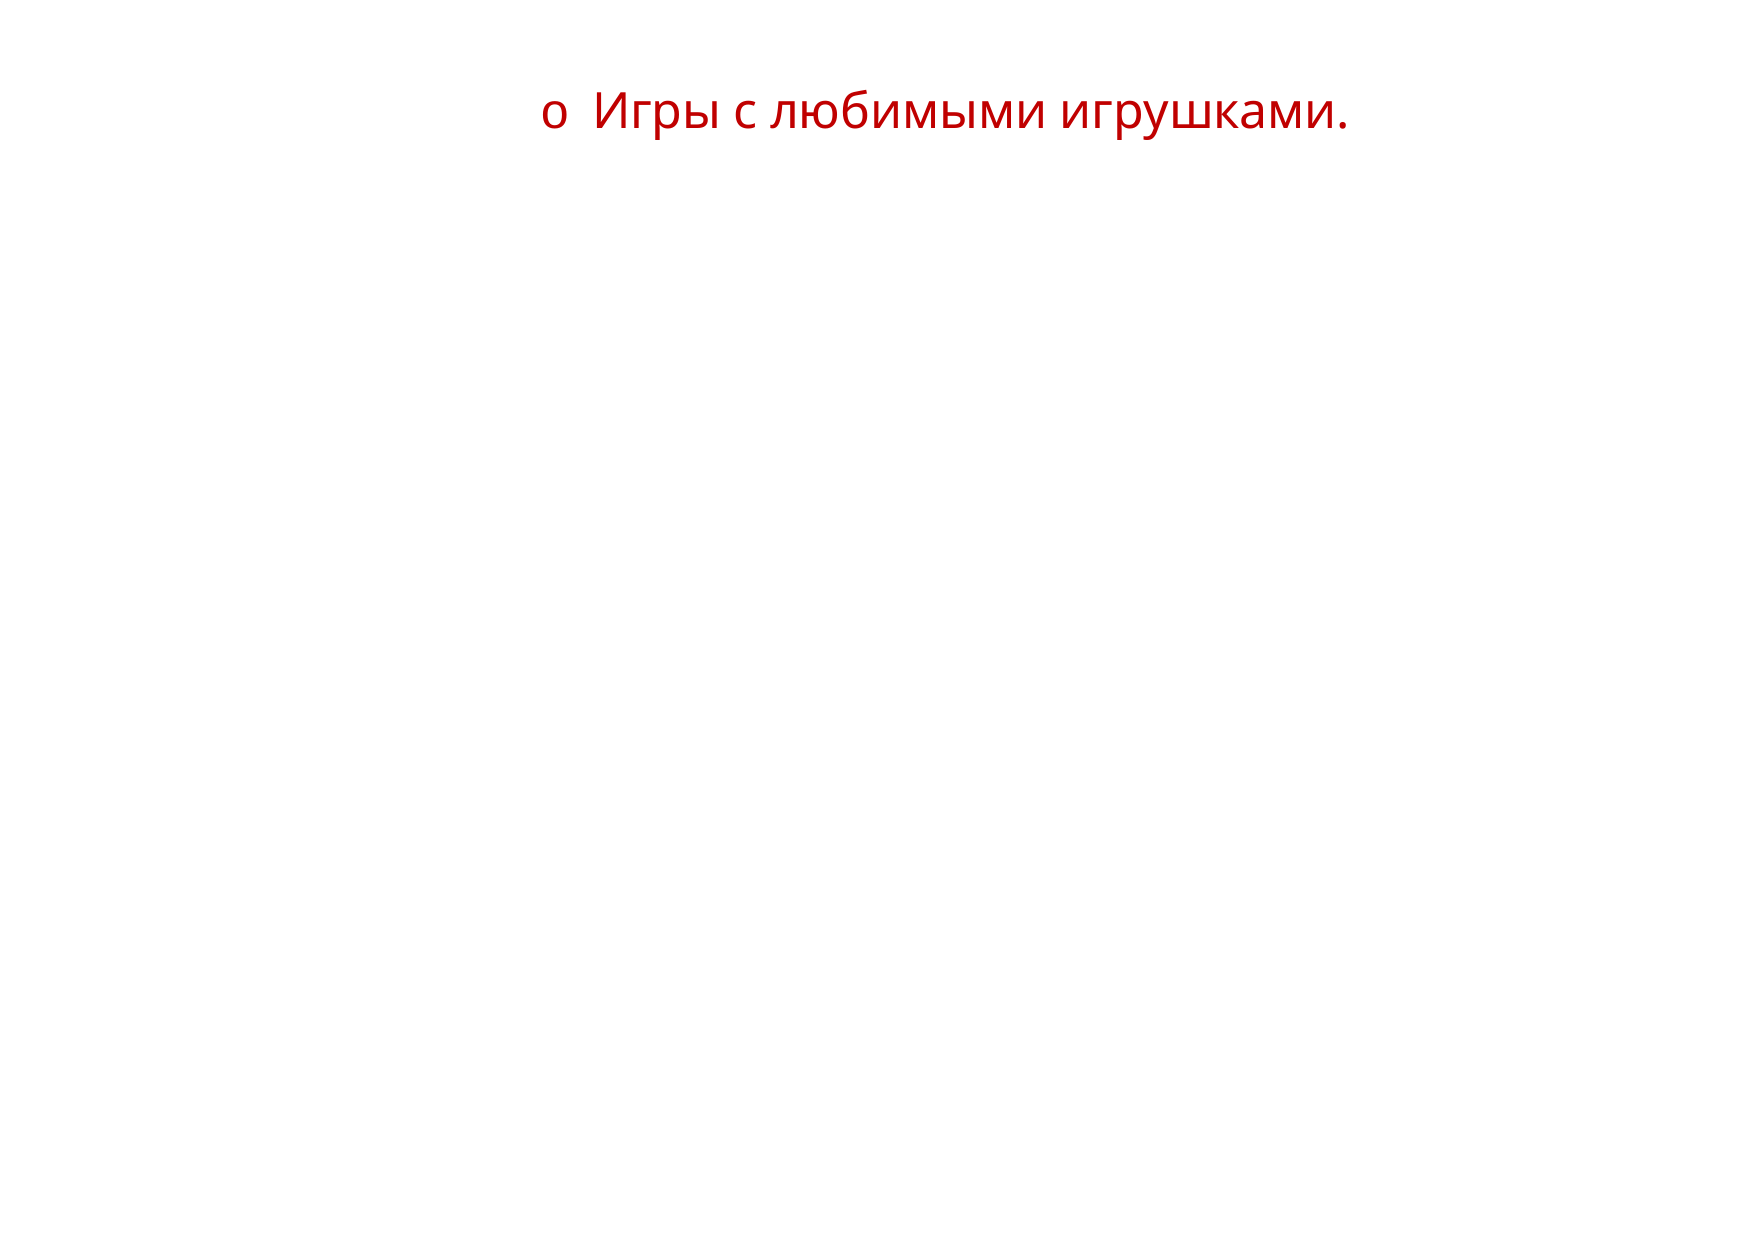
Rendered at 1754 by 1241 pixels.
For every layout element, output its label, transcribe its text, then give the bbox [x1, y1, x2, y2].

list Игры с любимыми игрушками. [539, 75, 1679, 143]
